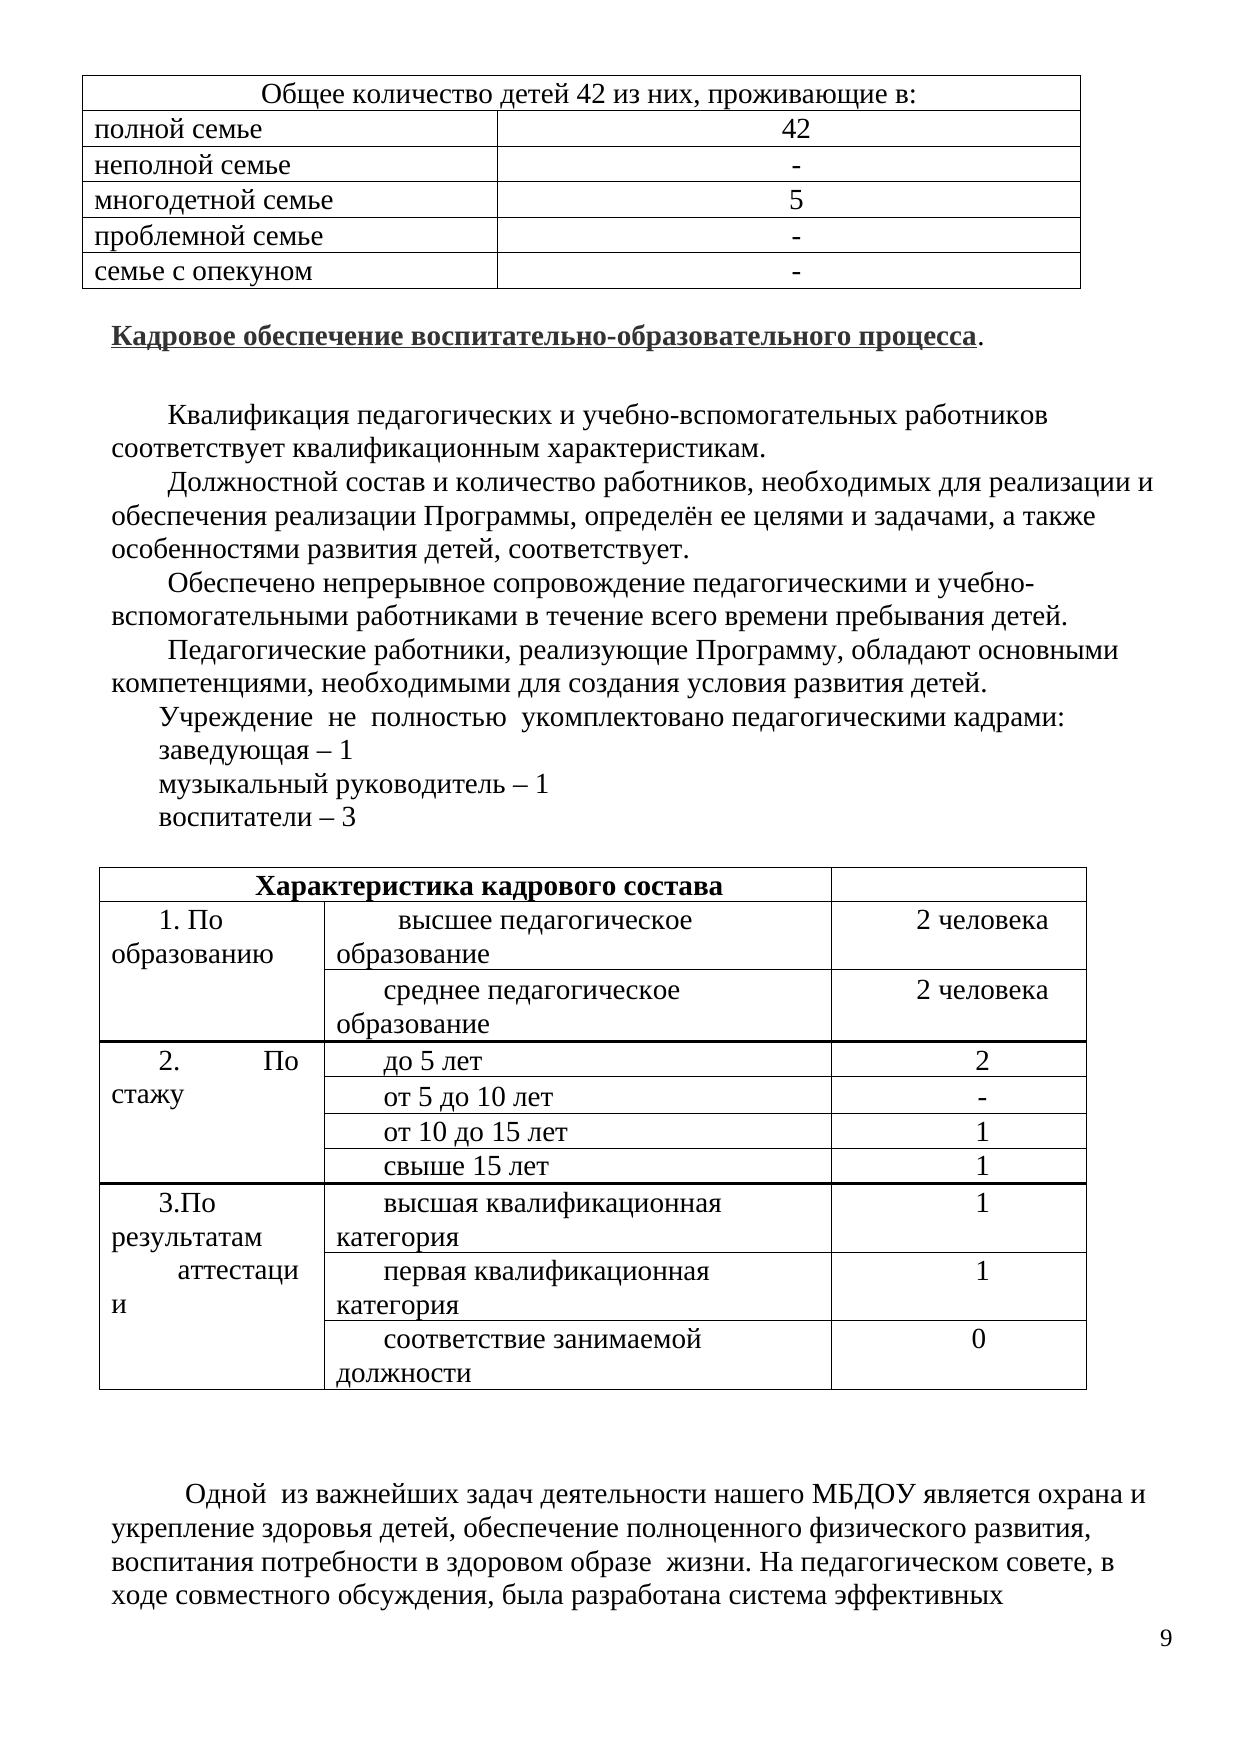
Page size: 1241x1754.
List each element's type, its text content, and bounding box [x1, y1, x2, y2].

table_header Характеристика кадрового состава [100, 868, 831, 901]
table_cell среднее педагогическое образование [325, 970, 831, 1039]
table_cell высшая квалификационная категория [325, 1185, 831, 1252]
table_cell 2 человека [832, 902, 1086, 969]
table_cell - [498, 218, 1080, 252]
table_cell неполной семье [83, 147, 497, 181]
table_header [832, 868, 1086, 901]
table_cell - [832, 1077, 1086, 1113]
table_cell 1. По образованию [100, 902, 324, 1039]
table_cell 1 [832, 1253, 1086, 1320]
text Педагогические работники, реализующие Программу, обладают основными компетенциями, необходимыми для создания условия развития детей. [111, 632, 1172, 699]
text воспитатели – 3 [111, 799, 1172, 833]
table_cell 5 [498, 182, 1080, 217]
table_cell от 10 до 15 лет [325, 1114, 831, 1147]
table_cell многодетной семье [83, 182, 497, 217]
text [111, 1477, 1172, 1611]
table_cell 1 [832, 1149, 1086, 1182]
text Учреждение не полностью укомплектовано педагогическими кадрами: [111, 699, 1172, 732]
table_cell первая квалификационная категория [325, 1253, 831, 1320]
table_cell 2 [832, 1043, 1086, 1076]
text Обеспечено непрерывное сопровождение педагогическими и учебно-вспомогательными работниками в течение всего времени пребывания детей. [111, 565, 1172, 632]
table_cell - [498, 147, 1080, 181]
table_cell 0 [832, 1321, 1086, 1388]
table_cell - [498, 253, 1080, 287]
text Квалификация педагогических и учебно-вспомогательных работников соответствует квалификационным характеристикам. [111, 397, 1172, 464]
text заведующая – 1 [111, 732, 1172, 766]
table_cell Общее количество детей 42 из них, проживающие в: [83, 76, 1080, 110]
table_cell 2. По стажу [100, 1043, 324, 1182]
table_cell соответствие занимаемой должности [325, 1321, 831, 1388]
table_cell 1 [832, 1114, 1086, 1147]
text Кадровое обеспечение воспитательно-образовательного процесса. [111, 318, 1172, 351]
table_cell свыше 15 лет [325, 1149, 831, 1182]
table_cell 2 человека [832, 970, 1086, 1039]
table_cell проблемной семье [83, 218, 497, 252]
text музыкальный руководитель – 1 [111, 766, 1172, 799]
table_cell 1 [832, 1185, 1086, 1252]
text Должностной состав и количество работников, необходимых для реализации и обеспечения реализации Программы, определён ее целями и задачами, а также особенностями развития детей, соответствует. [111, 464, 1172, 565]
table_cell от 5 до 10 лет [325, 1077, 831, 1113]
table_cell высшее педагогическое образование [325, 902, 831, 969]
table_cell полной семье [83, 111, 497, 146]
table_cell семье с опекуном [83, 253, 497, 287]
table_cell 42 [498, 111, 1080, 146]
table_cell 3.По результатам аттестации [100, 1185, 324, 1388]
table_cell до 5 лет [325, 1043, 831, 1076]
